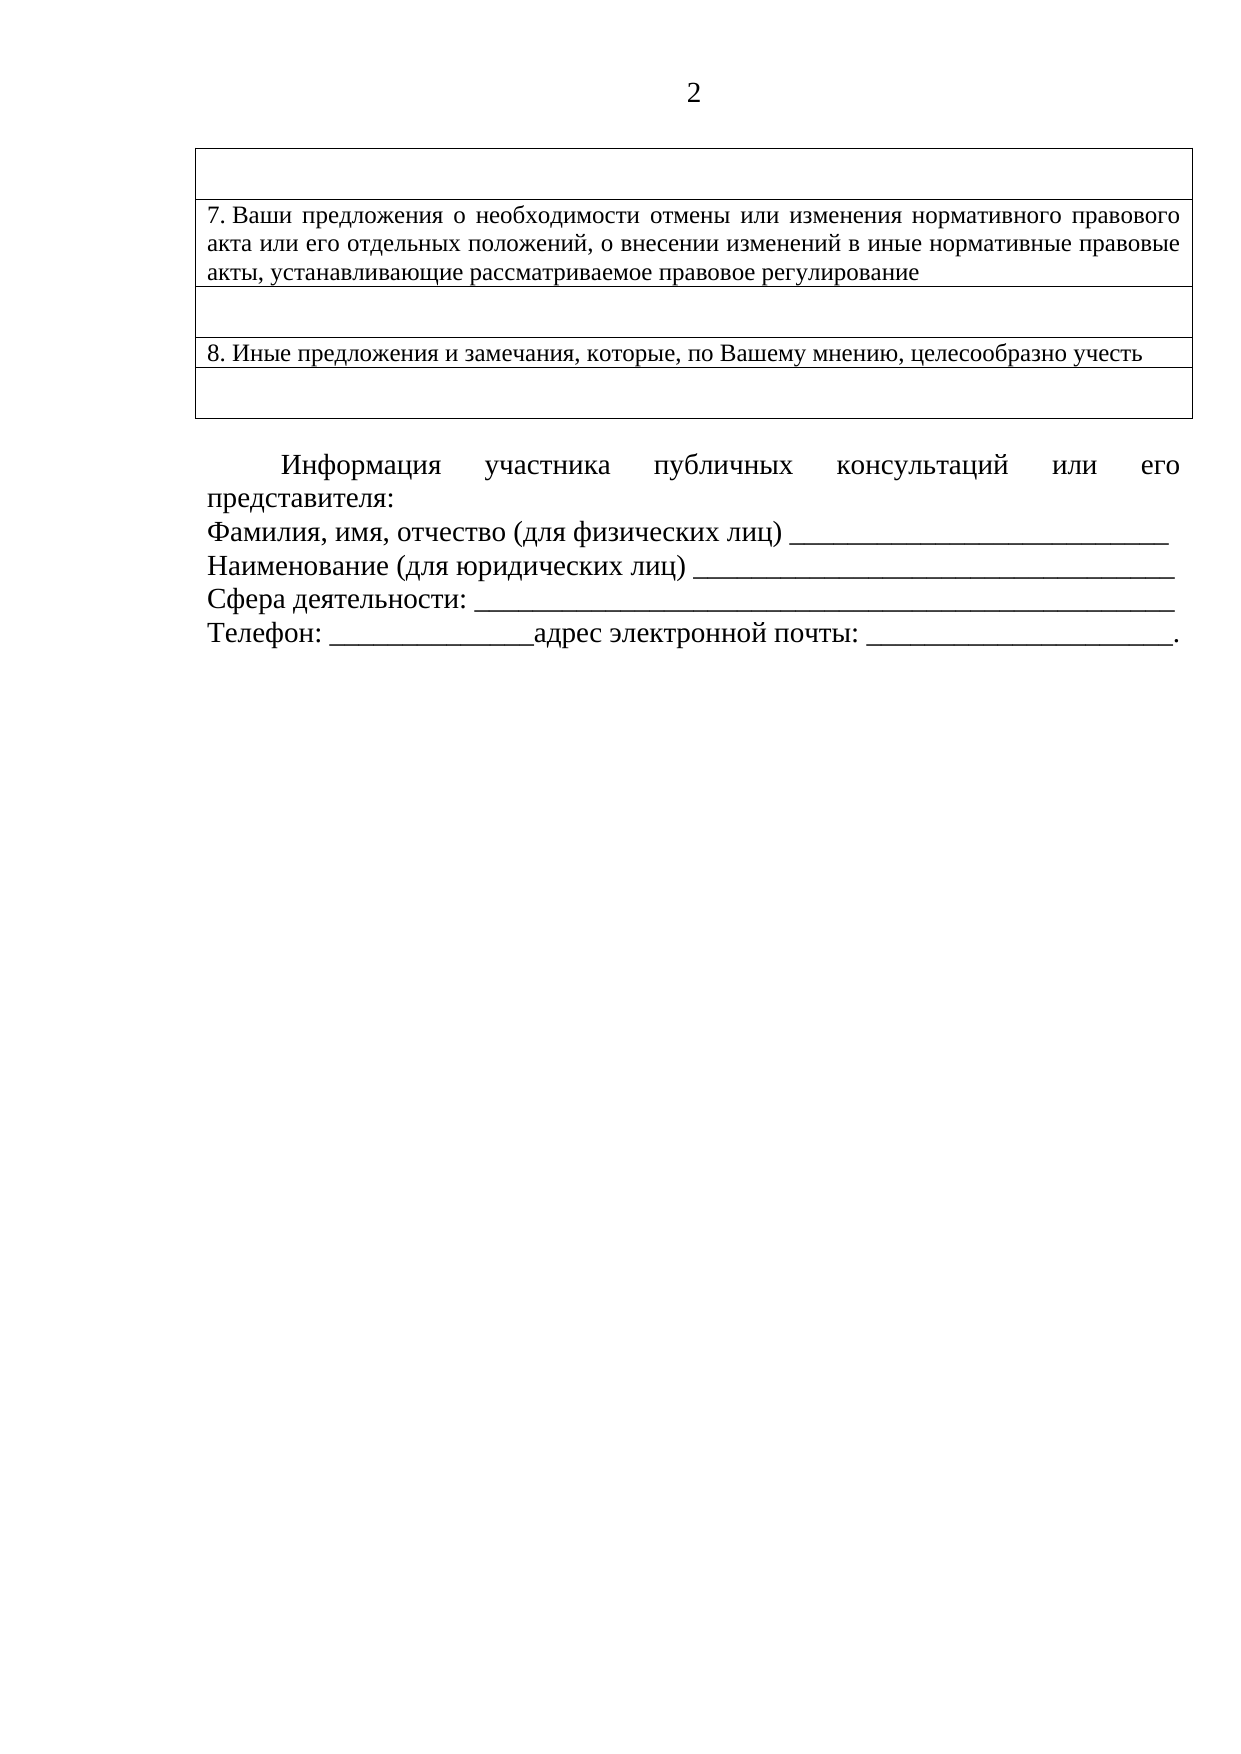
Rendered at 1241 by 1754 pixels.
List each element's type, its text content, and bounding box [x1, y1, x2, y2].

text Наименование (для юридических лиц) _________________________________ [207, 548, 1181, 581]
text Информация участника публичных консультаций или его представителя: [207, 447, 1181, 514]
text Телефон: ______________адрес электронной почты: _____________________. [207, 615, 1181, 648]
text Фамилия, имя, отчество (для физических лиц) __________________________ [207, 514, 1181, 548]
table_cell 8. Иные предложения и замечания, которые, по Вашему мнению, целесообразно учесть [196, 338, 1192, 367]
table_cell [196, 287, 1192, 337]
table_cell [196, 368, 1192, 418]
table_cell 7. Ваши предложения о необходимости отмены или изменения нормативного правового акта или его отдельных положений, о внесении изменений в иные нормативные правовые акты, устанавливающие рассматриваемое правовое регулирование [196, 200, 1192, 286]
table_cell [196, 149, 1192, 199]
text Сфера деятельности: ________________________________________________ [207, 581, 1181, 615]
